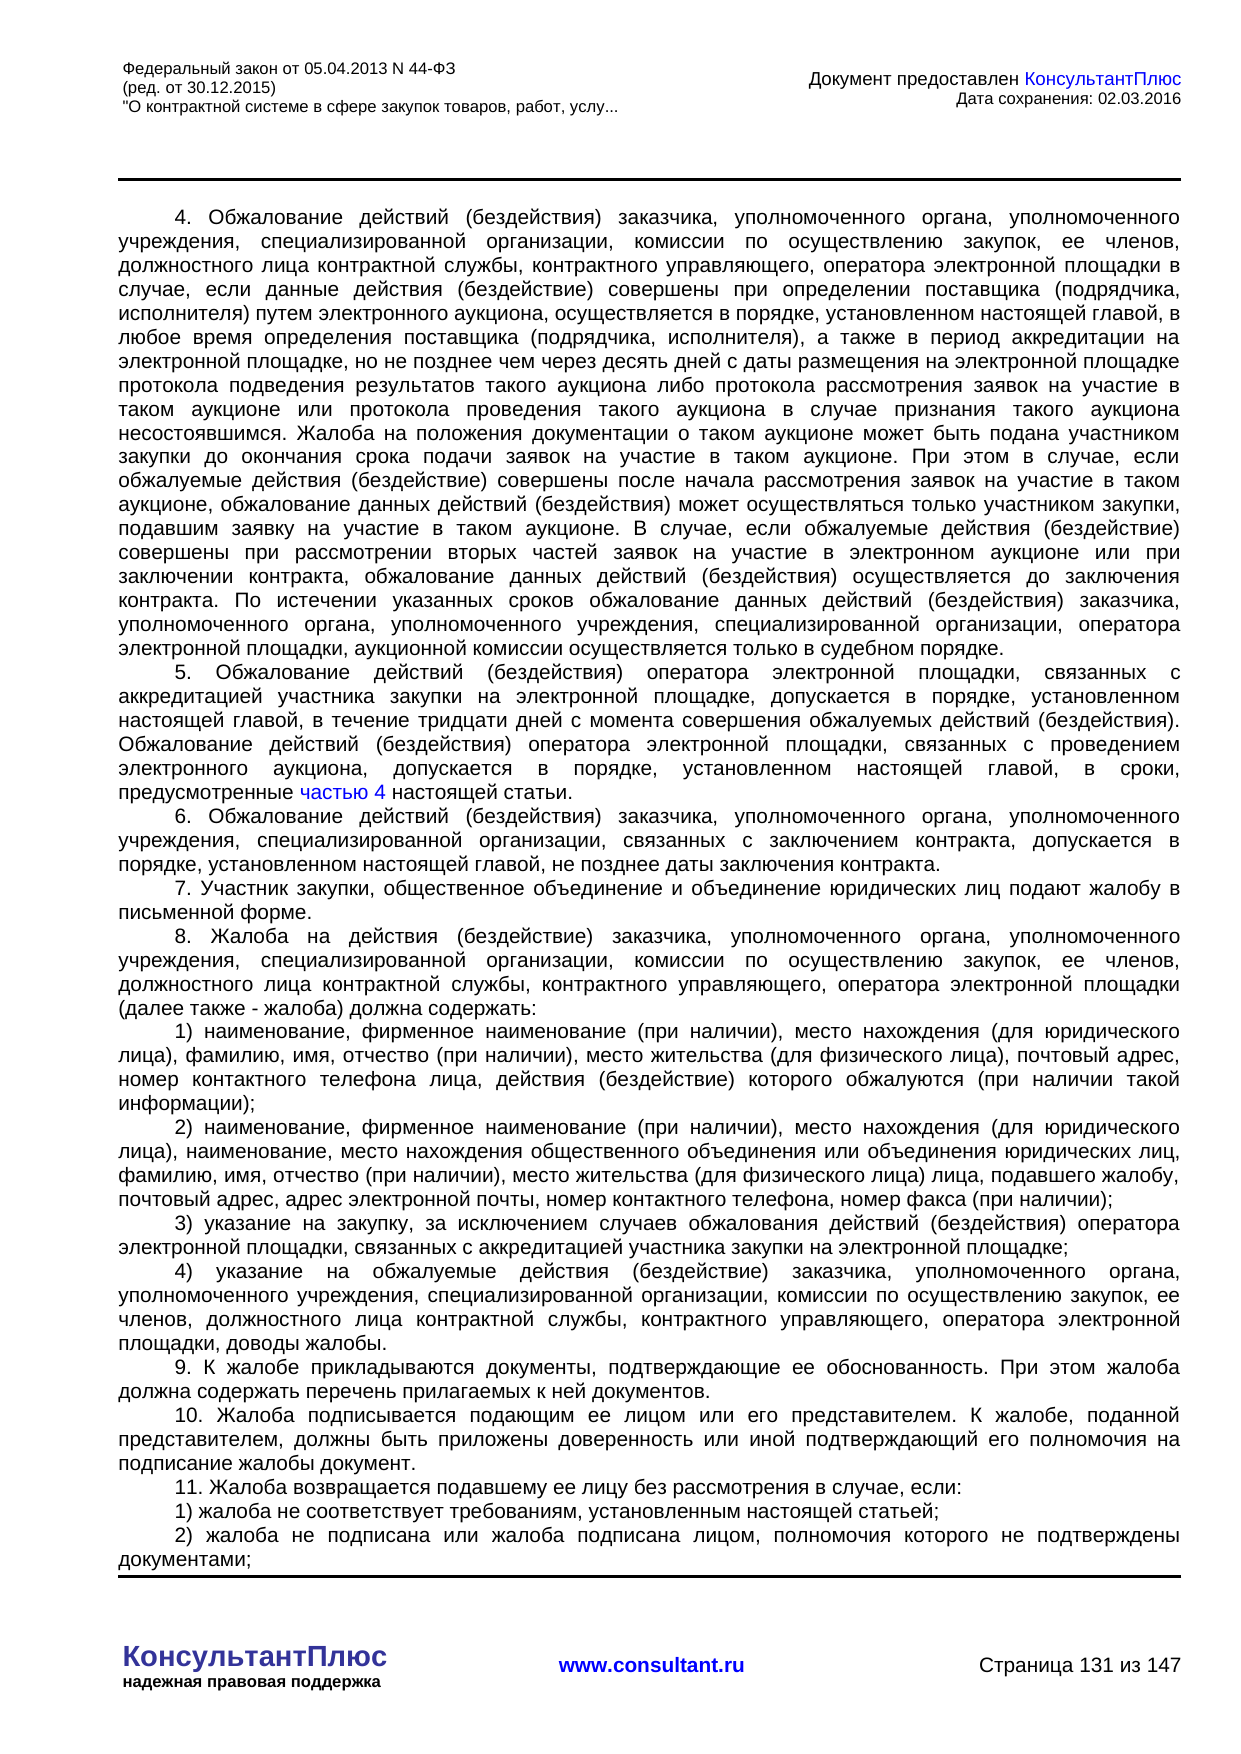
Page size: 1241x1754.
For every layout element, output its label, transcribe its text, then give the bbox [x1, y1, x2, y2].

text 2) жалоба не подписана или жалоба подписана лицом, полномочия которого не подтверждены документами; [118, 1522, 1181, 1570]
text 2) наименование, фирменное наименование (при наличии), место нахождения (для юридического лица), наименование, место нахождения общественного объединения или объединения юридических лиц, фамилию, имя, отчество (при наличии), место жительства (для физического лица) лица, подавшего жалобу, почтовый адрес, адрес электронной почты, номер контактного телефона, номер факса (при наличии); [118, 1115, 1181, 1211]
text 7. Участник закупки, общественное объединение и объединение юридических лиц подают жалобу в письменной форме. [118, 876, 1181, 923]
text 6. Обжалование действий (бездействия) заказчика, уполномоченного органа, уполномоченного учреждения, специализированной организации, связанных с заключением контракта, допускается в порядке, установленном настоящей главой, не позднее даты заключения контракта. [118, 804, 1181, 876]
text 3) указание на закупку, за исключением случаев обжалования действий (бездействия) оператора электронной площадки, связанных с аккредитацией участника закупки на электронной площадке; [118, 1211, 1181, 1259]
text 11. Жалоба возвращается подавшему ее лицу без рассмотрения в случае, если: [118, 1474, 1181, 1498]
text 5. Обжалование действий (бездействия) оператора электронной площадки, связанных с аккредитацией участника закупки на электронной площадке, допускается в порядке, установленном настоящей главой, в течение тридцати дней с момента совершения обжалуемых действий (бездействия). Обжалование действий (бездействия) оператора электронной площадки, связанных с проведением электронного аукциона, допускается в порядке, установленном настоящей главой, в сроки, предусмотренные частью 4 настоящей статьи. [118, 660, 1181, 804]
text 9. К жалобе прикладываются документы, подтверждающие ее обоснованность. При этом жалоба должна содержать перечень прилагаемых к ней документов. [118, 1355, 1181, 1403]
text 8. Жалоба на действия (бездействие) заказчика, уполномоченного органа, уполномоченного учреждения, специализированной организации, комиссии по осуществлению закупок, ее членов, должностного лица контрактной службы, контрактного управляющего, оператора электронной площадки (далее также - жалоба) должна содержать: [118, 923, 1181, 1019]
text 1) жалоба не соответствует требованиям, установленным настоящей статьей; [118, 1498, 1181, 1522]
text 1) наименование, фирменное наименование (при наличии), место нахождения (для юридического лица), фамилию, имя, отчество (при наличии), место жительства (для физического лица), почтовый адрес, номер контактного телефона лица, действия (бездействие) которого обжалуются (при наличии такой информации); [118, 1019, 1181, 1115]
text 4) указание на обжалуемые действия (бездействие) заказчика, уполномоченного органа, уполномоченного учреждения, специализированной организации, комиссии по осуществлению закупок, ее членов, должностного лица контрактной службы, контрактного управляющего, оператора электронной площадки, доводы жалобы. [118, 1259, 1181, 1355]
text 10. Жалоба подписывается подающим ее лицом или его представителем. К жалобе, поданной представителем, должны быть приложены доверенность или иной подтверждающий его полномочия на подписание жалобы документ. [118, 1403, 1181, 1474]
text 4. Обжалование действий (бездействия) заказчика, уполномоченного органа, уполномоченного учреждения, специализированной организации, комиссии по осуществлению закупок, ее членов, должностного лица контрактной службы, контрактного управляющего, оператора электронной площадки в случае, если данные действия (бездействие) совершены при определении поставщика (подрядчика, исполнителя) путем электронного аукциона, осуществляется в порядке, установленном настоящей главой, в любое время определения поставщика (подрядчика, исполнителя), а также в период аккредитации на электронной площадке, но не позднее чем через десять дней с даты размещения на электронной площадке протокола подведения результатов такого аукциона либо протокола рассмотрения заявок на участие в таком аукционе или протокола проведения такого аукциона в случае признания такого аукциона несостоявшимся. Жалоба на положения документации о таком аукционе может быть подана участником закупки до окончания срока подачи заявок на участие в таком аукционе. При этом в случае, если обжалуемые действия (бездействие) совершены после начала рассмотрения заявок на участие в таком аукционе, обжалование данных действий (бездействия) может осуществляться только участником закупки, подавшим заявку на участие в таком аукционе. В случае, если обжалуемые действия (бездействие) совершены при рассмотрении вторых частей заявок на участие в электронном аукционе или при заключении контракта, обжалование данных действий (бездействия) осуществляется до заключения контракта. По истечении указанных сроков обжалование данных действий (бездействия) заказчика, уполномоченного органа, уполномоченного учреждения, специализированной организации, оператора электронной площадки, аукционной комиссии осуществляется только в судебном порядке. [118, 205, 1181, 660]
